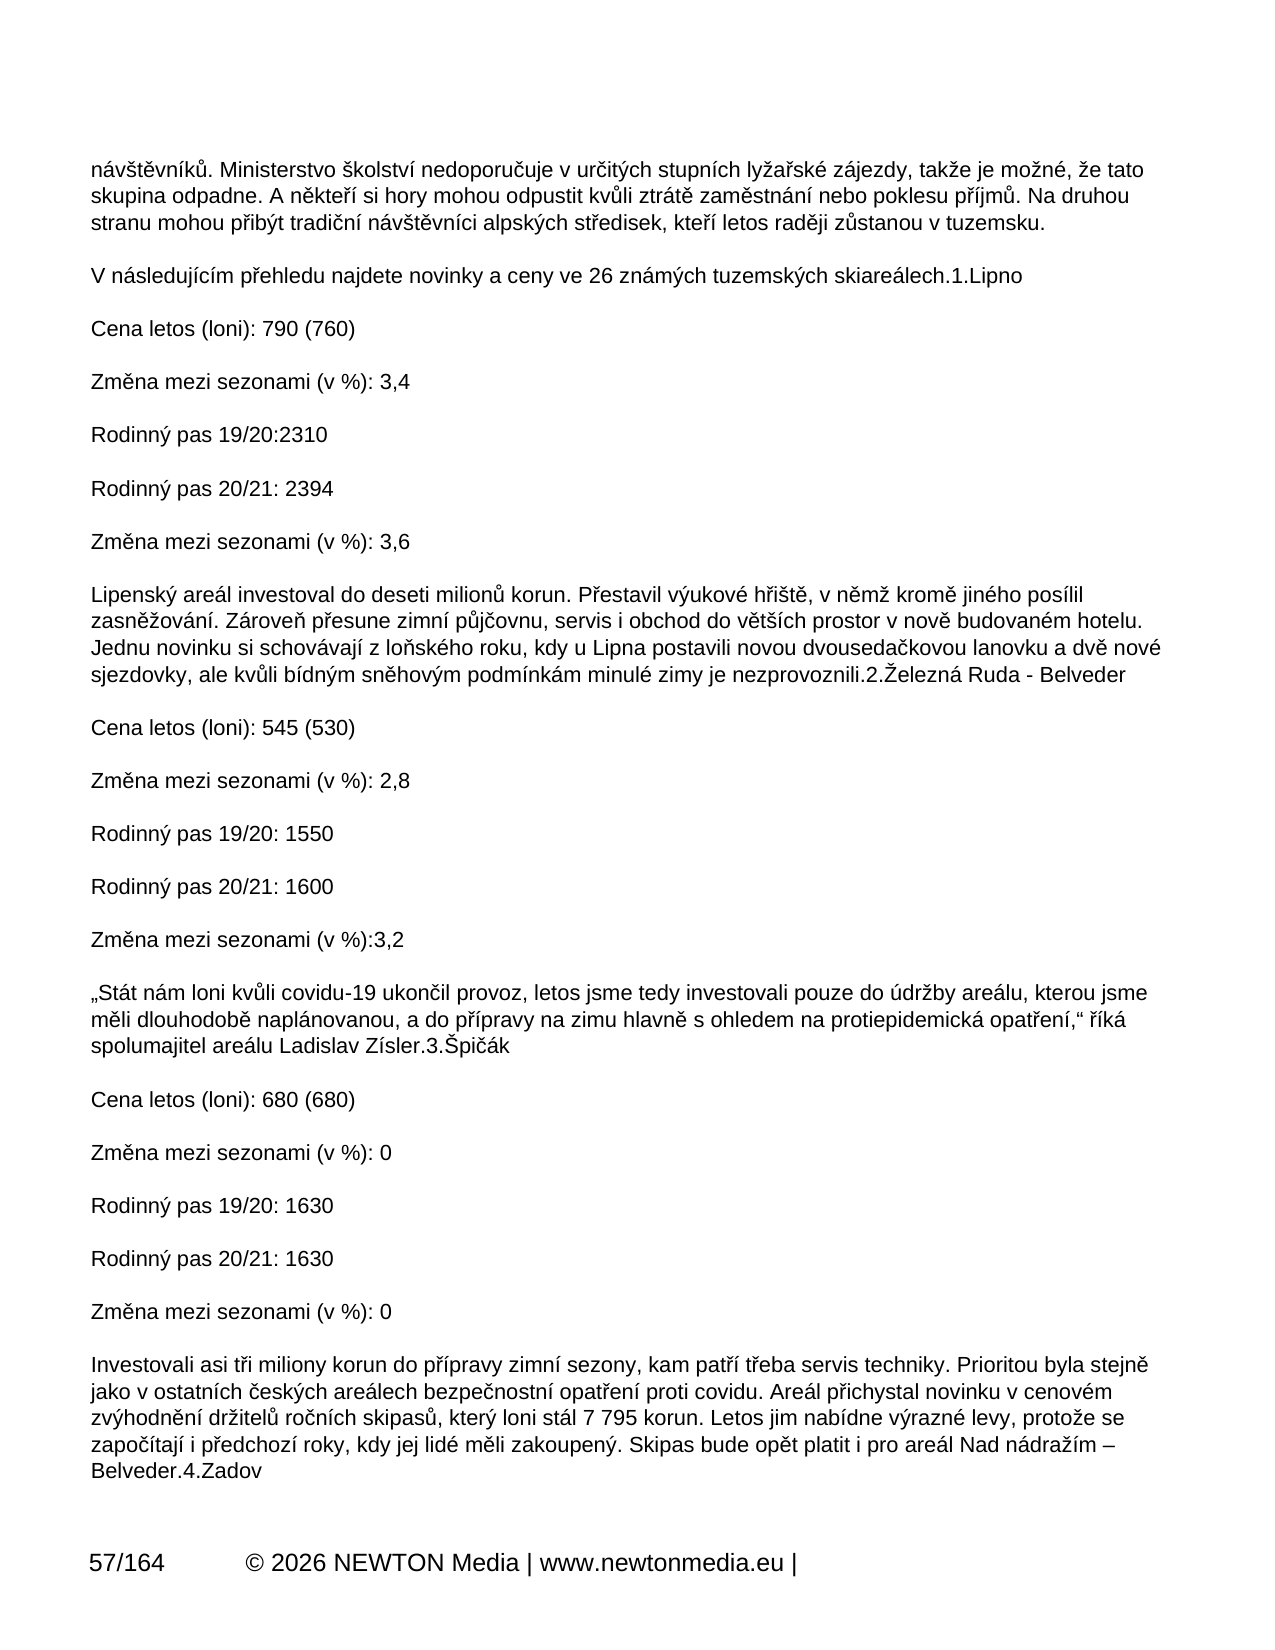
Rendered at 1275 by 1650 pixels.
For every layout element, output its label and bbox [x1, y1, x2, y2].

table_header [89, 148, 1186, 1483]
